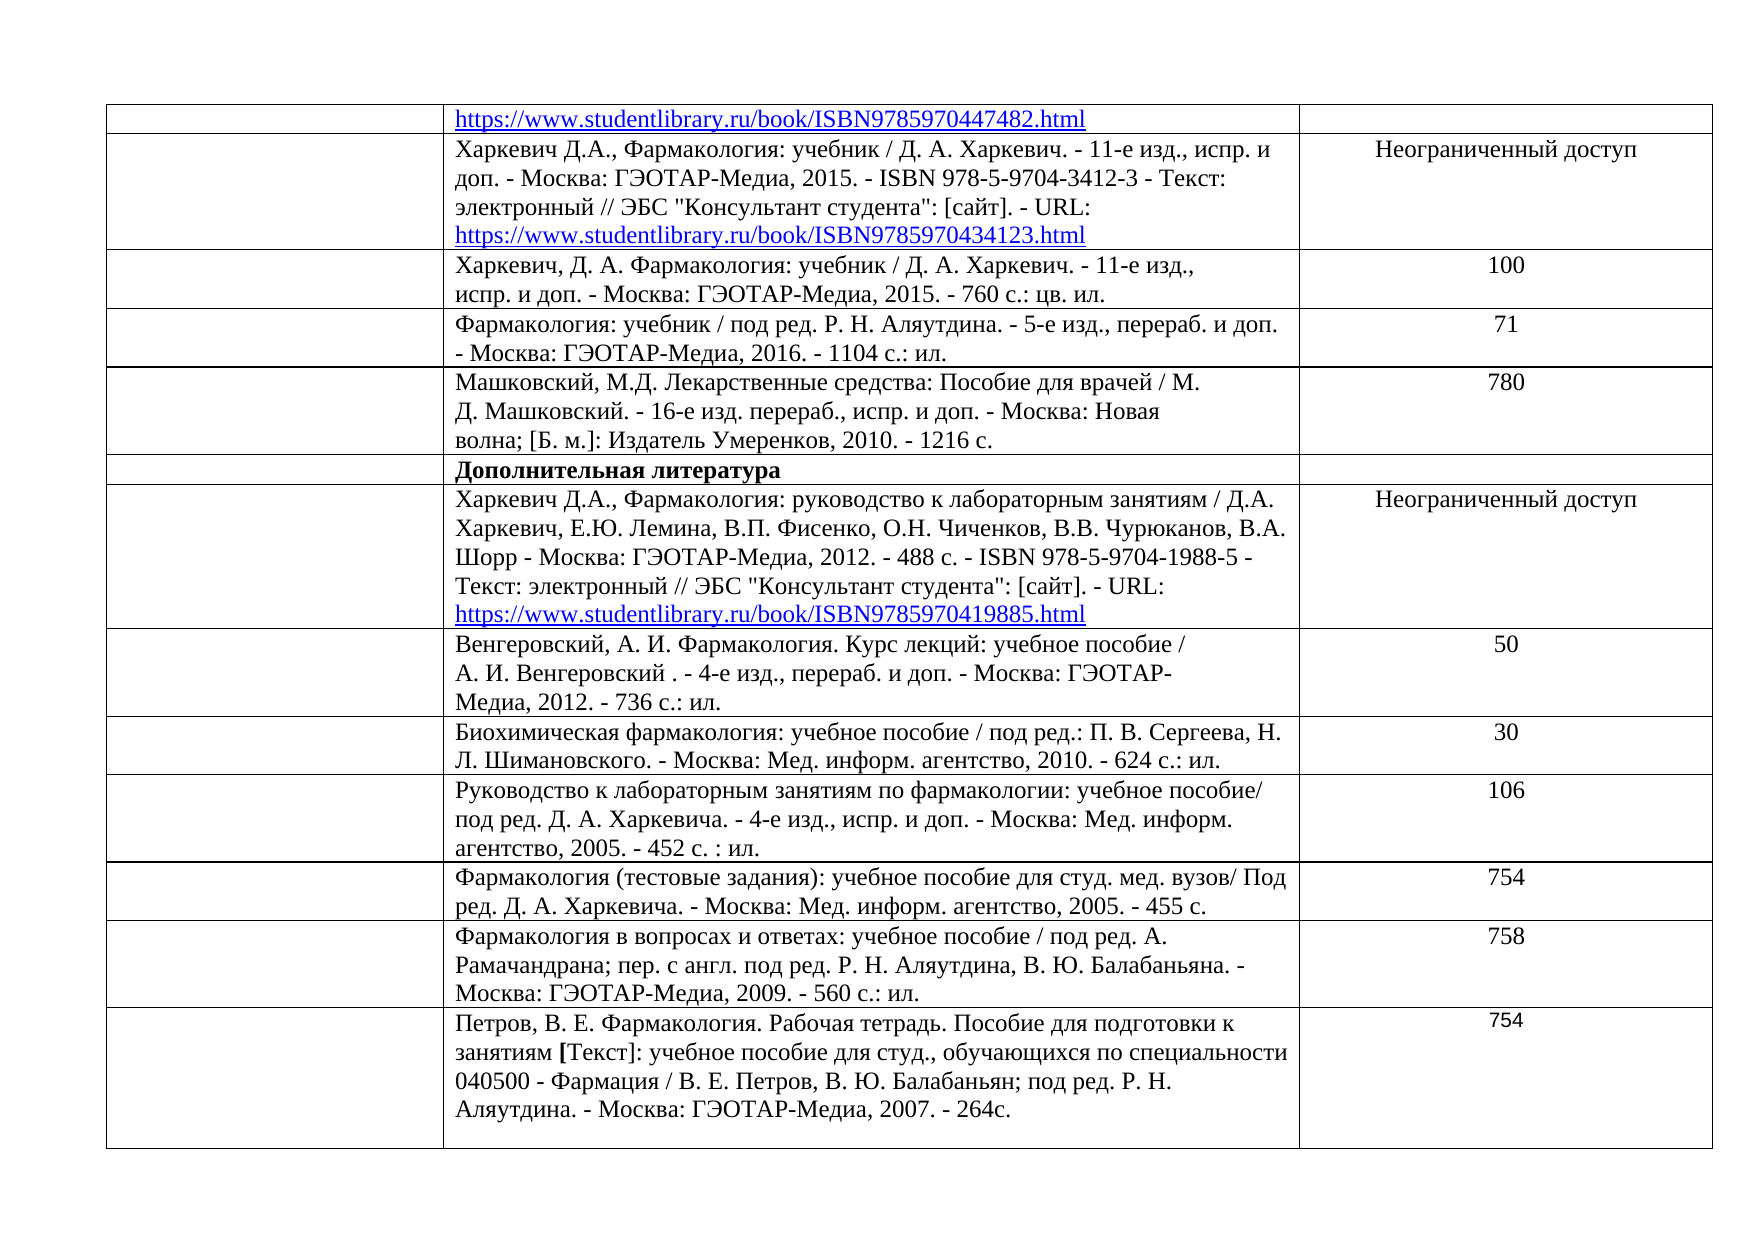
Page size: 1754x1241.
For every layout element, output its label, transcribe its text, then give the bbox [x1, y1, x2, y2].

table_cell 780 [1300, 368, 1712, 454]
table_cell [444, 105, 1299, 133]
table_cell Петров, В. Е. Фармакология. Рабочая тетрадь. Пособие для подготовки к занятиям [Текст]: учебное пособие для студ., обучающихся по специальности 040500 - Фармация / В. Е. Петров, В. Ю. Балабаньян; под ред. Р. Н. Аляутдина. - Москва: ГЭОТАР-Медиа, 2007. - 264с. [444, 1008, 1299, 1148]
table_cell Венгеровский, А. И. Фармакология. Курс лекций: учебное пособие / А. И. Венгеровский . - 4-е изд., перераб. и доп. - Москва: ГЭОТАР-Медиа, 2012. - 736 с.: ил. [444, 629, 1299, 716]
table_cell 30 [1300, 717, 1712, 774]
table_cell 754 [1300, 1008, 1712, 1148]
table_cell Фармакология (тестовые задания): учебное пособие для студ. мед. вузов/ Под ред. Д. А. Харкевича. - Москва: Мед. информ. агентство, 2005. - 455 с. [444, 863, 1299, 920]
table_cell 106 [1300, 775, 1712, 861]
table_cell Фармакология в вопросах и ответах: учебное пособие / под ред. А. Рамачандрана; пер. с англ. под ред. Р. Н. Аляутдина, В. Ю. Балабаньяна. - Москва: ГЭОТАР-Медиа, 2009. - 560 с.: ил. [444, 921, 1299, 1007]
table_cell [1300, 105, 1712, 133]
table_cell [107, 717, 443, 774]
table_cell 100 [1300, 250, 1712, 308]
table_cell Машковский, М.Д. Лекарственные средства: Пособие для врачей / М. Д. Машковский. - 16-е изд. перераб., испр. и доп. - Москва: Новая волна; [Б. м.]: Издатель Умеренков, 2010. - 1216 с. [444, 368, 1299, 454]
table_cell [107, 250, 443, 308]
table_cell 71 [1300, 309, 1712, 366]
table_cell [107, 309, 443, 366]
table_cell 50 [1300, 629, 1712, 716]
table_cell Фармакология: учебник / под ред. Р. Н. Аляутдина. - 5-е изд., перераб. и доп. - Москва: ГЭОТАР-Медиа, 2016. - 1104 с.: ил. [444, 309, 1299, 366]
table_cell [107, 455, 443, 483]
table_cell [107, 629, 443, 716]
table_cell [107, 1008, 443, 1148]
table_cell [107, 921, 443, 1007]
table_cell Неограниченный доступ [1300, 134, 1712, 249]
table_cell 758 [1300, 921, 1712, 1007]
table_cell 754 [1300, 863, 1712, 920]
table_cell Харкевич Д.А., Фармакология: учебник / Д. А. Харкевич. - 11-е изд., испр. и доп. - Москва: ГЭОТАР-Медиа, 2015. - ISBN 978-5-9704-3412-3 - Текст: электронный // ЭБС "Консультант студента": [сайт]. - URL: https://www.studentlibrary.ru/book/ISBN9785970434123.html [444, 134, 1299, 249]
table_cell [107, 134, 443, 249]
table_cell Биохимическая фармакология: учебное пособие / под ред.: П. В. Сергеева, Н. Л. Шимановского. - Москва: Мед. информ. агентство, 2010. - 624 с.: ил. [444, 717, 1299, 774]
table_cell [1300, 455, 1712, 483]
table_cell Неограниченный доступ [1300, 485, 1712, 628]
table_cell [107, 105, 443, 133]
table_cell Руководство к лабораторным занятиям по фармакологии: учебное пособие/ под ред. Д. А. Харкевича. - 4-е изд., испр. и доп. - Москва: Мед. информ. агентство, 2005. - 452 с. : ил. [444, 775, 1299, 861]
table_cell [107, 485, 443, 628]
table_cell [107, 368, 443, 454]
table_cell Дополнительная литература [444, 455, 1299, 483]
table_cell [107, 775, 443, 861]
table_cell [107, 863, 443, 920]
table_cell Харкевич, Д. А. Фармакология: учебник / Д. А. Харкевич. - 11-е изд., испр. и доп. - Москва: ГЭОТАР-Медиа, 2015. - 760 с.: цв. ил. [444, 250, 1299, 308]
table_cell Харкевич Д.А., Фармакология: руководство к лабораторным занятиям / Д.А. Харкевич, Е.Ю. Лемина, В.П. Фисенко, О.Н. Чиченков, В.В. Чурюканов, В.А. Шорр - Москва: ГЭОТАР-Медиа, 2012. - 488 с. - ISBN 978-5-9704-1988-5 - Текст: электронный // ЭБС "Консультант студента": [сайт]. - URL: https://www.studentlibrary.ru/book/ISBN9785970419885.html [444, 485, 1299, 628]
